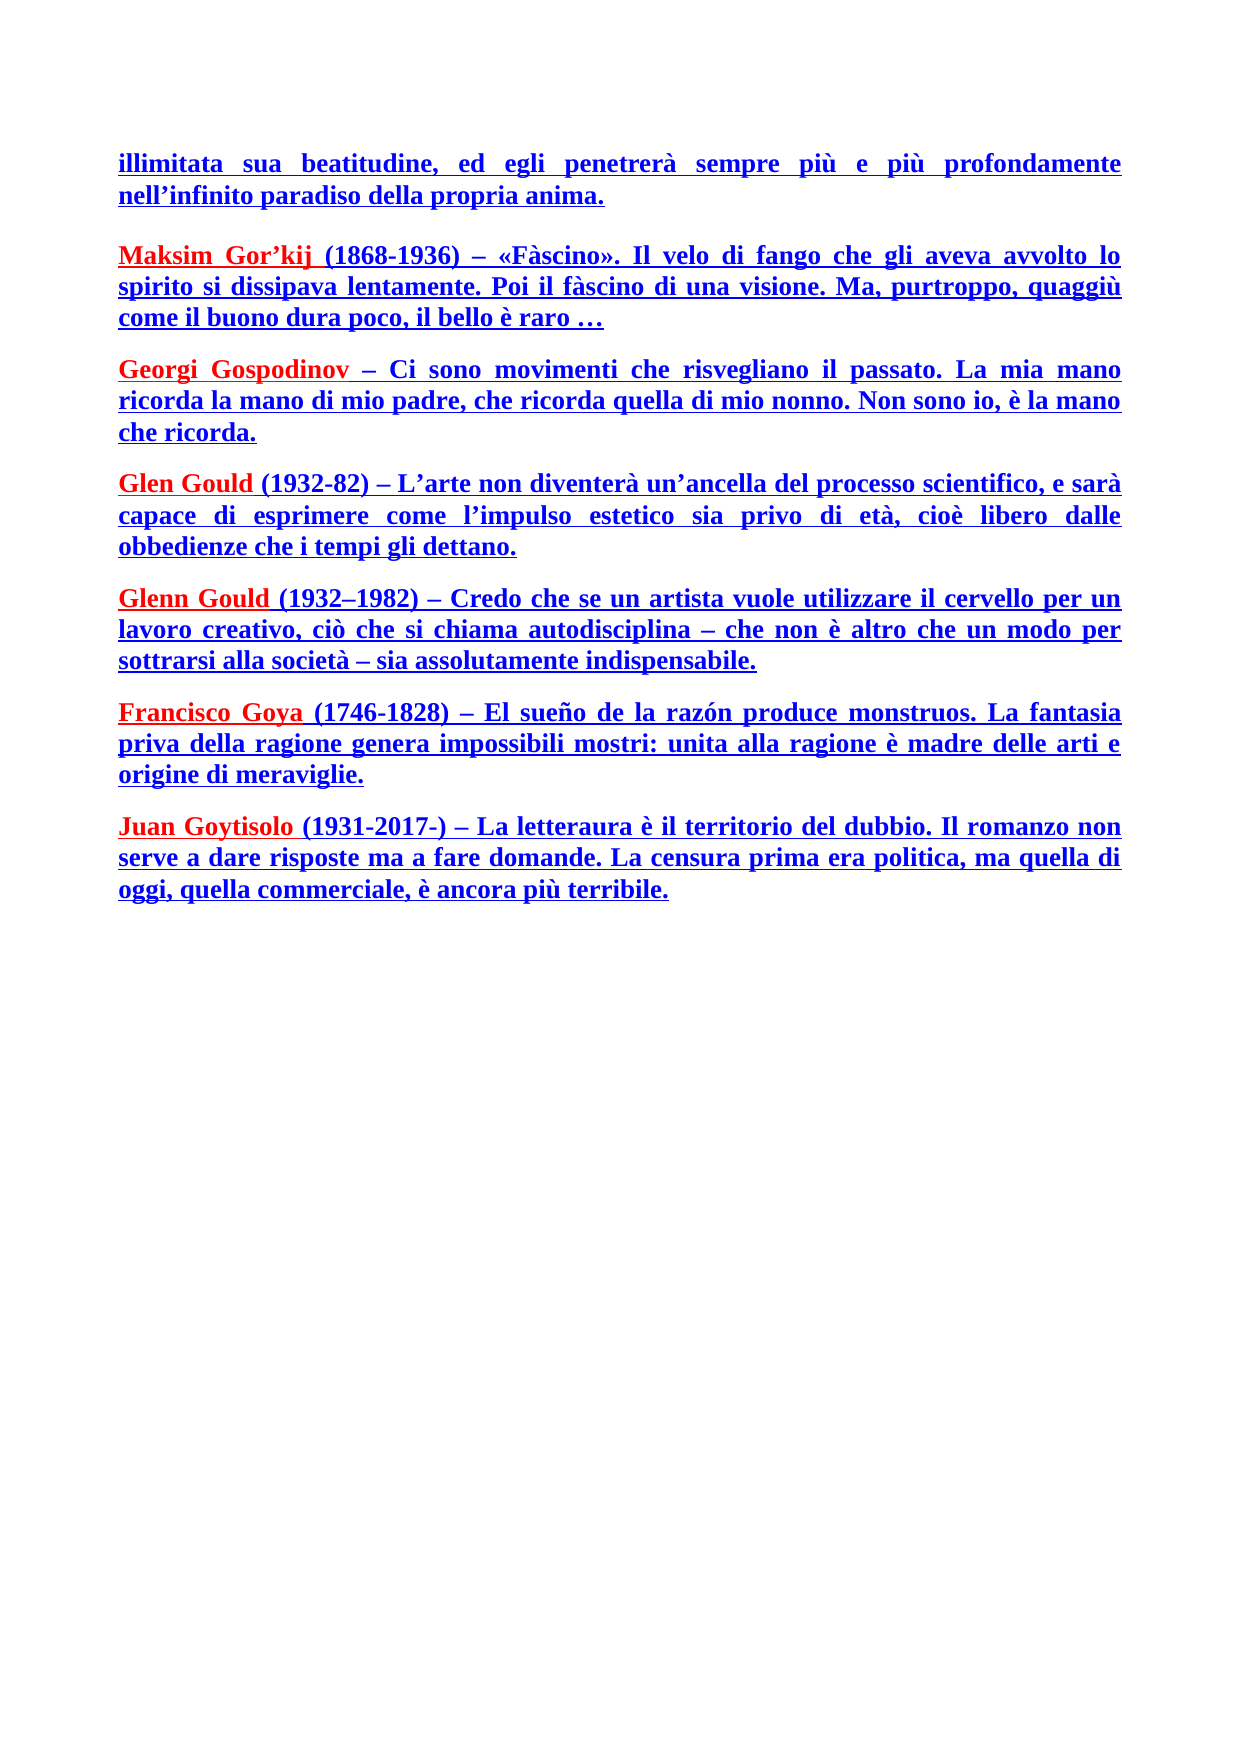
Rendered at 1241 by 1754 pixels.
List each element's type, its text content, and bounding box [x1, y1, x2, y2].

subtitle Maksim Gor’kij (1868-1936) – «Fàscino». Il velo di fango che gli aveva avvolto lo spirito si dissipava lentamente. Poi il fàscino di una visione. Ma, purtroppo, quaggiù come il buono dura poco, il bello è raro … [118, 239, 1122, 297]
subtitle Glen Gould (1932-82) – L’arte non diventerà un’ancella del processo scientifico, e sarà capace di esprimere come l’impulso estetico sia privo di età, cioè libero dalle obbedienze che i tempi gli dettano. [118, 496, 1122, 526]
subtitle Francisco Goya (1746-1828) – El sueño de la razón produce monstruos. La fantasia priva della ragione genera impossibili mostri: unita alla ragione è madre delle arti e origine di meraviglie. [118, 696, 1122, 723]
subtitle Georgi Gospodinov – Ci sono movimenti che risvegliano il passato. La mia mano ricorda la mano di mio padre, che ricorda quella di mio nonno. Non sono io, è la mano che ricorda. [118, 413, 1122, 447]
subtitle Maksim Gor’kij (1868-1936) – «Fàscino». Il velo di fango che gli aveva avvolto lo spirito si dissipava lentamente. Poi il fàscino di una visione. Ma, purtroppo, quaggiù come il buono dura poco, il bello è raro … [118, 299, 1122, 332]
subtitle Juan Goytisolo (1931-2017-) – La letteraura è il territorio del dubbio. Il romanzo non serve a dare risposte ma a fare domande. La censura prima era politica, ma quella di oggi, quella commerciale, è ancora più terribile. [118, 810, 1122, 838]
subtitle Glen Gould (1932-82) – L’arte non diventerà un’ancella del processo scientifico, e sarà capace di esprimere come l’impulso estetico sia privo di età, cioè libero dalle obbedienze che i tempi gli dettano. [118, 527, 1122, 561]
subtitle Glen Gould (1932-82) – L’arte non diventerà un’ancella del processo scientifico, e sarà capace di esprimere come l’impulso estetico sia privo di età, cioè libero dalle obbedienze che i tempi gli dettano. [118, 468, 1122, 495]
subtitle Georgi Gospodinov – Ci sono movimenti che risvegliano il passato. La mia mano ricorda la mano di mio padre, che ricorda quella di mio nonno. Non sono io, è la mano che ricorda. [118, 382, 1122, 412]
subtitle Juan Goytisolo (1931-2017-) – La letteraura è il territorio del dubbio. Il romanzo non serve a dare risposte ma a fare domande. La censura prima era politica, ma quella di oggi, quella commerciale, è ancora più terribile. [118, 839, 1122, 869]
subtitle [118, 148, 1122, 175]
text Glenn Gould (1932–1982) – Credo che se un artista vuole utilizzare il cervello per un lavoro creativo, ciò che si chiama autodisciplina – che non è altro che un modo per sottrarsi alla società – sia assolutamente indispensabile. [118, 582, 1122, 609]
subtitle Juan Goytisolo (1931-2017-) – La letteraura è il territorio del dubbio. Il romanzo non serve a dare risposte ma a fare domande. La censura prima era politica, ma quella di oggi, quella commerciale, è ancora più terribile. [118, 870, 1122, 904]
text Glenn Gould (1932–1982) – Credo che se un artista vuole utilizzare il cervello per un lavoro creativo, ciò che si chiama autodisciplina – che non è altro che un modo per sottrarsi alla società – sia assolutamente indispensabile. [118, 611, 1122, 640]
text Glenn Gould (1932–1982) – Credo che se un artista vuole utilizzare il cervello per un lavoro creativo, ciò che si chiama autodisciplina – che non è altro che un modo per sottrarsi alla società – sia assolutamente indispensabile. [118, 642, 1122, 675]
subtitle Francisco Goya (1746-1828) – El sueño de la razón produce monstruos. La fantasia priva della ragione genera impossibili mostri: unita alla ragione è madre delle arti e origine di meraviglie. [118, 725, 1122, 789]
subtitle Georgi Gospodinov – Ci sono movimenti che risvegliano il passato. La mia mano ricorda la mano di mio padre, che ricorda quella di mio nonno. Non sono io, è la mano che ricorda. [118, 353, 1122, 381]
